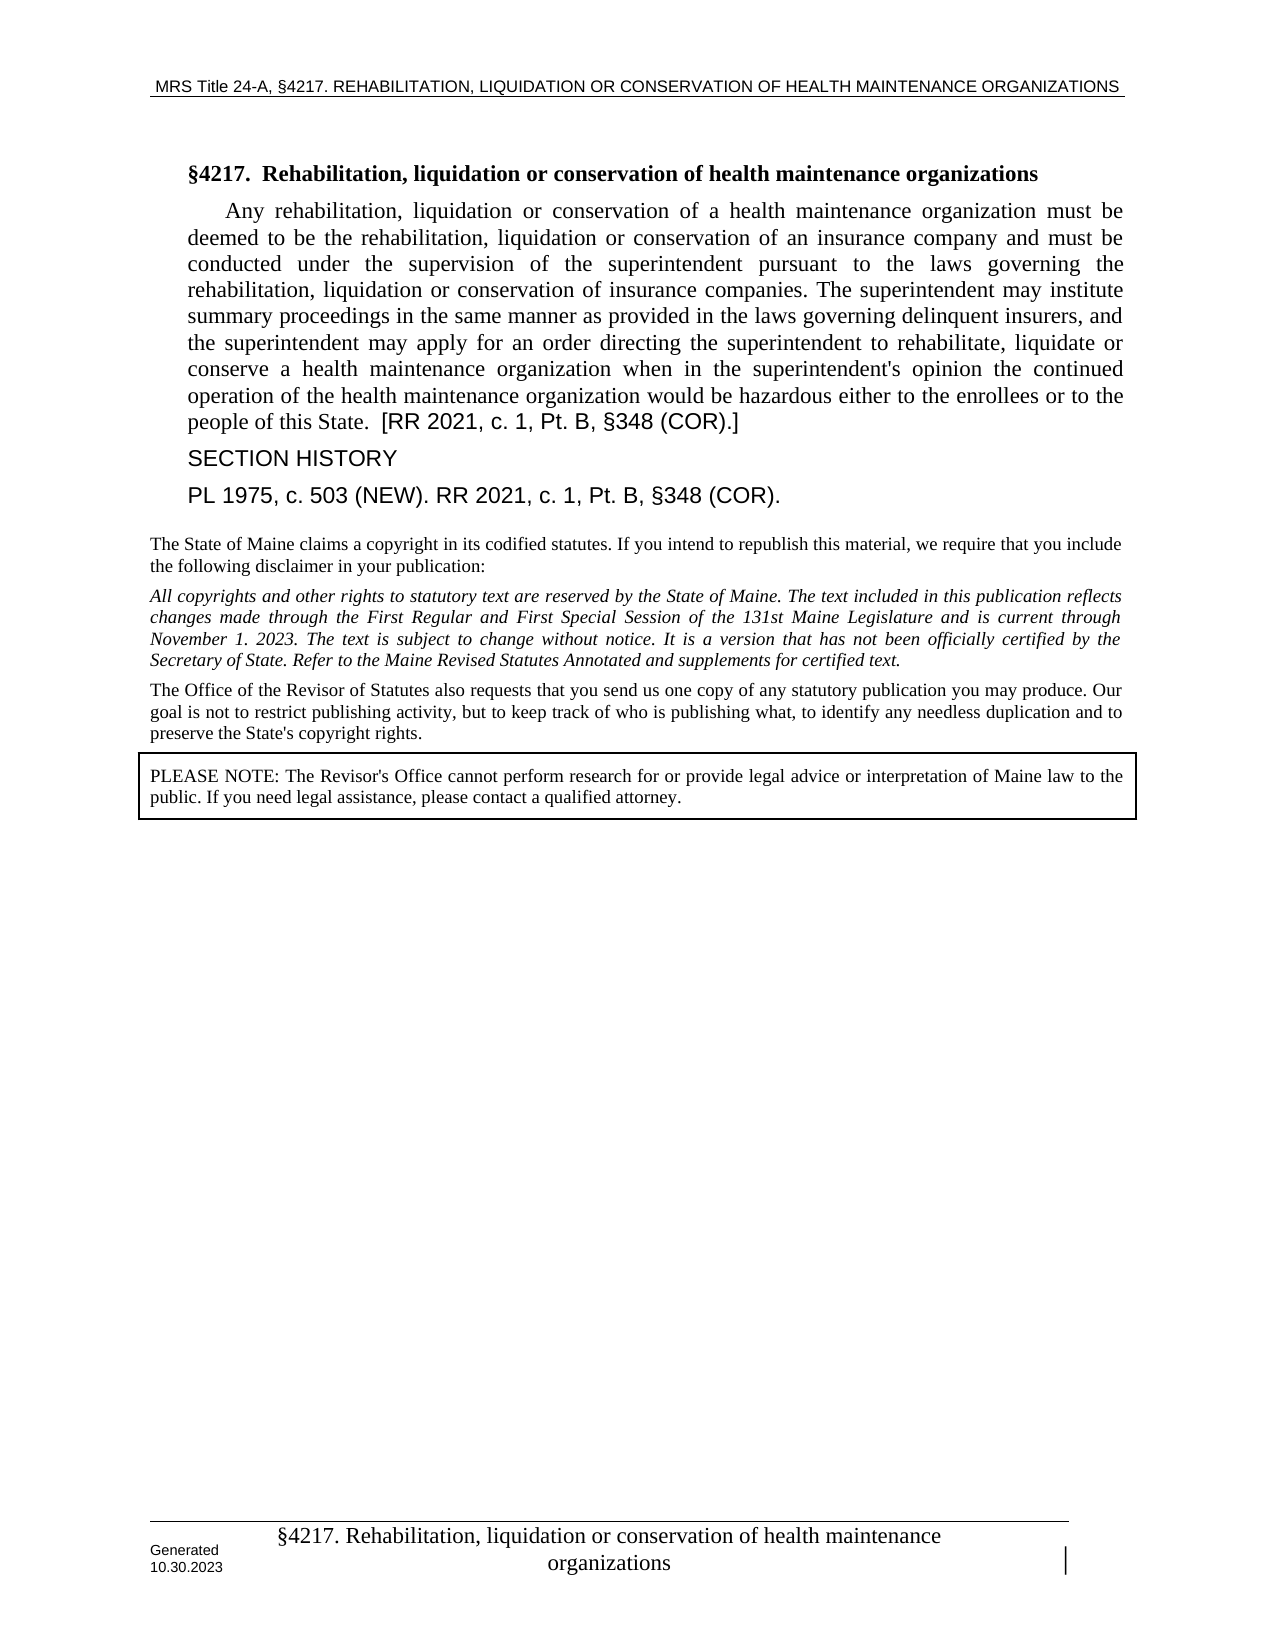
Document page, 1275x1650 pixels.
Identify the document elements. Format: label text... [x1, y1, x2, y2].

text All copyrights and other rights to statutory text are reserved by the State of Maine. The text included in this publication reflects changes made through the First Regular and First Special Session of the 131st Maine Legislature and is current through November 1. 2023 . The text is subject to change without notice. It is a version that has not been officially certified by the Secretary of State. Refer to the Maine Revised Statutes Annotated and supplements for certified text. [150, 584, 1125, 671]
text The Office of the Revisor of Statutes also requests that you send us one copy of any statutory publication you may produce. Our goal is not to restrict publishing activity, but to keep track of who is publishing what, to identify any needless duplication and to preserve the State's copyright rights. [150, 679, 1125, 744]
text Any rehabilitation, liquidation or conservation of a health maintenance organization must be deemed to be the rehabilitation, liquidation or conservation of an insurance company and must be conducted under the supervision of the superintendent pursuant to the laws governing the rehabilitation, liquidation or conservation of insurance companies. The superintendent may institute summary proceedings in the same manner as provided in the laws governing delinquent insurers, and the superintendent may apply for an order directing the superintendent to rehabilitate, liquidate or conserve a health maintenance organization when in the superintendent's opinion the continued operation of the health maintenance organization would be hazardous either to the enrollees or to the people of this State. [RR 2021, c. 1, Pt. B, §348 (COR).] [187, 197, 1125, 434]
text The State of Maine claims a copyright in its codified statutes. If you intend to republish this material, we require that you include the following disclaimer in your publication: [150, 533, 1125, 576]
text PLEASE NOTE: The Revisor's Office cannot perform research for or provide legal advice or interpretation of Maine law to the public. If you need legal assistance, please contact a qualified attorney. [140, 754, 1135, 818]
text PL 1975, c. 503 (NEW). RR 2021, c. 1, Pt. B, §348 (COR). [187, 482, 1125, 508]
text SECTION HISTORY [187, 445, 1125, 471]
text §4217. Rehabilitation, liquidation or conservation of health maintenance organizations [187, 160, 1125, 187]
